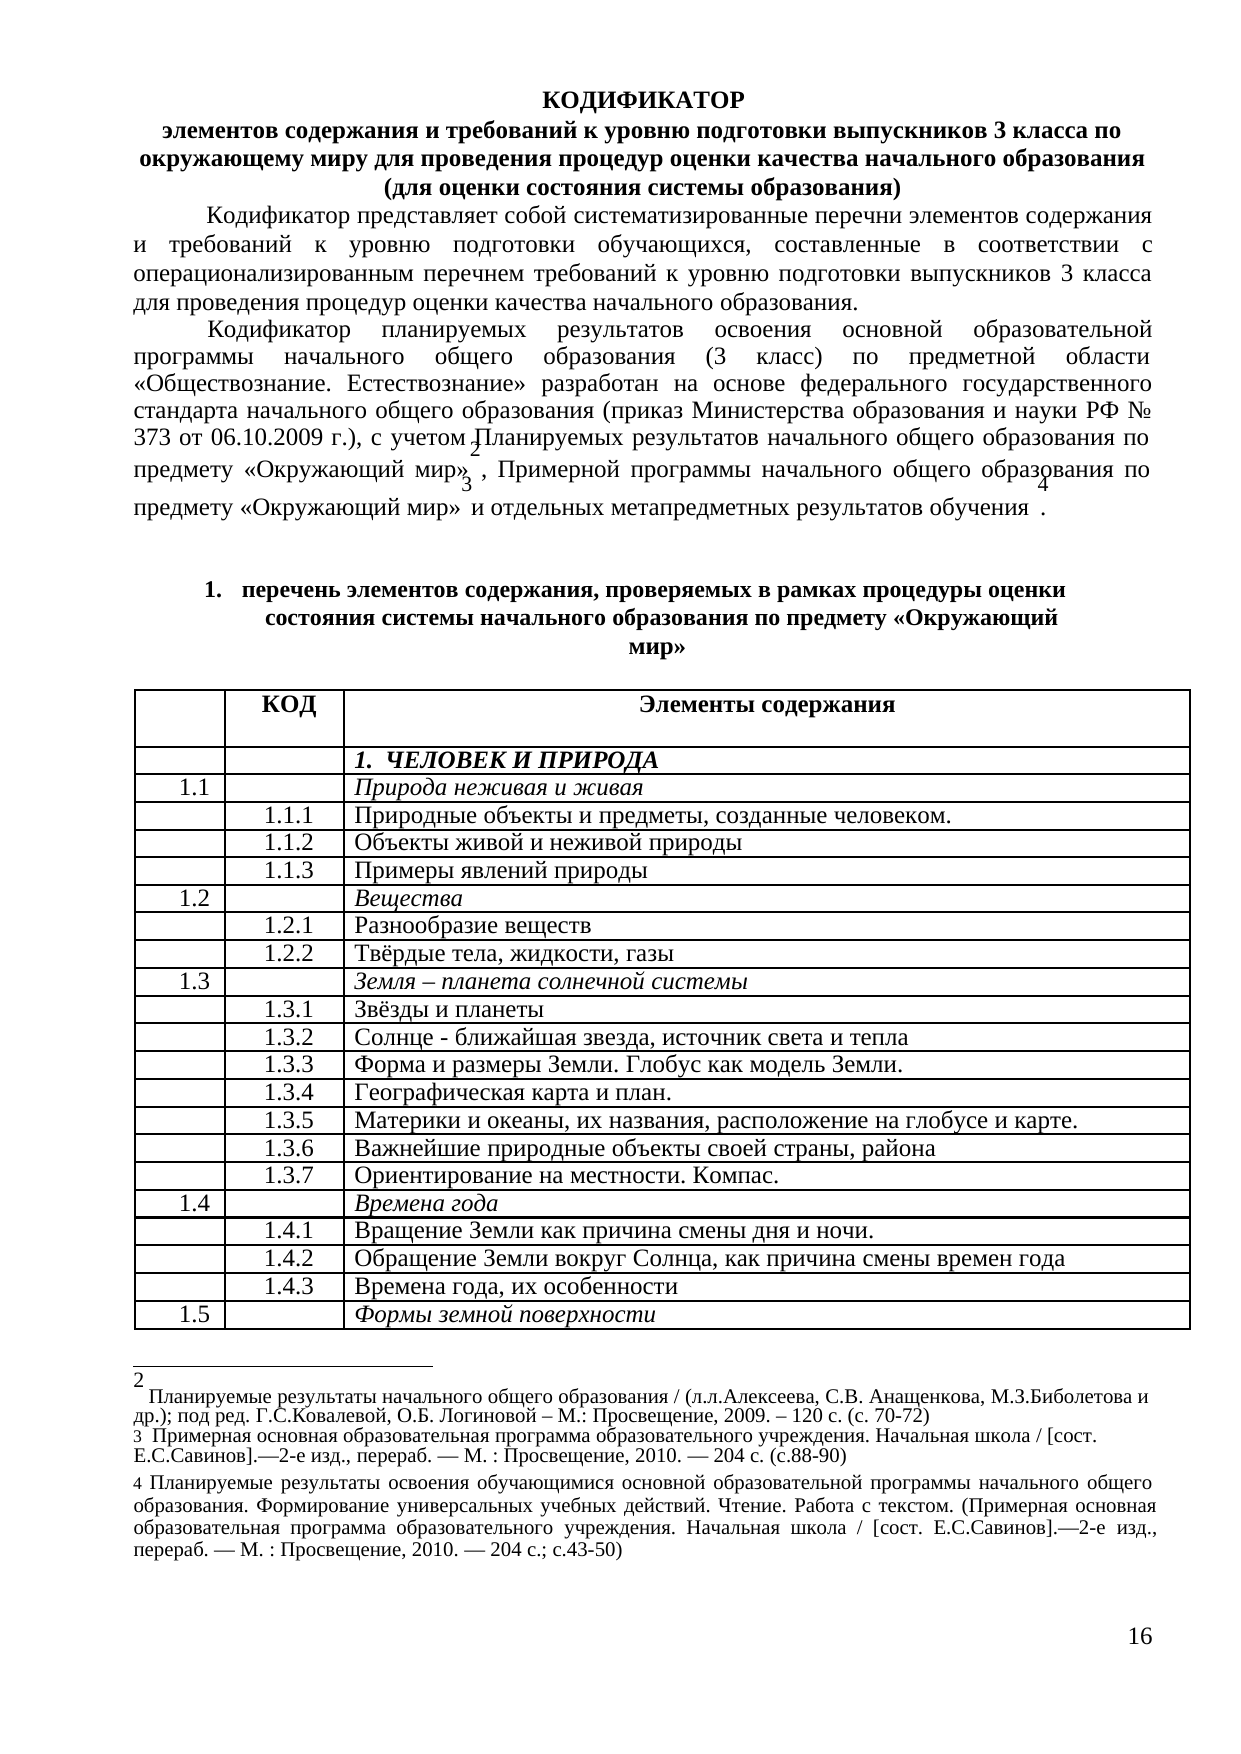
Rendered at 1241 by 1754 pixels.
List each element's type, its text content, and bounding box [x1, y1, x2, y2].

table_cell [226, 1191, 343, 1216]
table_cell [226, 775, 343, 801]
table_cell Твёрдые тела, жидкости, газы [345, 941, 1189, 967]
text , Примерной программы начального общего образования по [481, 457, 1203, 482]
table_cell Форма и размеры Земли. Глобус как модель Земли. [345, 1052, 1189, 1078]
table_cell [136, 1219, 224, 1244]
table_cell Объекты живой и неживой природы [345, 831, 1189, 856]
table_cell 1.3.4 [226, 1080, 343, 1106]
table_cell Формы земной поверхности [345, 1302, 1189, 1327]
table_cell Примеры явлений природы [345, 858, 1189, 884]
table_cell 1.4.1 [226, 1219, 343, 1244]
table_cell 1.5 [136, 1302, 224, 1327]
table_cell 1.3.2 [226, 1024, 343, 1050]
table_cell 1.3 [136, 969, 224, 995]
table_cell Природные объекты и предметы, созданные человеком. [345, 803, 1189, 828]
table_cell [136, 1080, 224, 1106]
table_cell Важнейшие природные объекты своей страны, района [345, 1135, 1189, 1161]
table_cell [226, 969, 343, 995]
table_cell [136, 1274, 224, 1299]
table_cell [136, 1024, 224, 1050]
table_cell 1.1.1 [226, 803, 343, 828]
text 2 [133, 1365, 1203, 1391]
table_cell [226, 748, 343, 773]
table_cell 1.3.1 [226, 997, 343, 1022]
table_cell Земля – планета солнечной системы [345, 969, 1189, 995]
text Планируемые результаты начального общего образования / (л.л.Алексеева, С.В. Анащенкова, М.З.Биболетова и [148, 1391, 1203, 1407]
table_cell [136, 831, 224, 856]
table_cell Времена года, их особенности [345, 1274, 1189, 1299]
table_cell [136, 941, 224, 967]
list перечень элементов содержания, проверяемых в рамках процедуры оценки состояния системы начального образования по предмету «Окружающий [204, 575, 1066, 631]
table_cell Ориентирование на местности. Компас. [345, 1163, 1189, 1188]
table_cell [136, 803, 224, 828]
table_cell 1.4 [136, 1191, 224, 1216]
text др.); под ред. Г.С.Ковалевой, О.Б. Логиновой – М.: Просвещение, 2009. – 120 с. (с. 70-72) [133, 1407, 1203, 1426]
subtitle КОДИФИКАТОР [133, 85, 1154, 114]
table_cell 1.3.6 [226, 1135, 343, 1161]
table_cell 1.1.3 [226, 858, 343, 884]
text предмету «Окружающий мир» [133, 457, 472, 482]
table_cell [136, 858, 224, 884]
table_cell [136, 691, 224, 746]
text Кодификатор планируемых результатов освоения основной образовательной программы начального общего образования (3 класс) по предметной области [133, 316, 1152, 370]
table_cell 1. ЧЕЛОВЕК И ПРИРОДА [345, 748, 1189, 773]
table_cell [136, 913, 224, 939]
table_cell 1.3.5 [226, 1108, 343, 1133]
table_cell 1.2.1 [226, 913, 343, 939]
table_cell 1.4.3 [226, 1274, 343, 1299]
table_cell Элементы содержания [345, 691, 1189, 746]
table_cell 1.3.3 [226, 1052, 343, 1078]
list Планируемые результаты освоения обучающимися основной образовательной программы начального общего [133, 1467, 1203, 1495]
text «Обществознание. Естествознание» разработан на основе федерального государственного стандарта начального общего образования (приказ Министерства образования и науки РФ № 373 от 06.10.2009 г.), с учетом Планируемых результатов начального общего образования по [133, 370, 1152, 450]
table_cell Географическая карта и план. [345, 1080, 1189, 1106]
table_cell [136, 1135, 224, 1161]
table_cell [136, 1108, 224, 1133]
table_cell Обращение Земли вокруг Солнца, как причина смены времен года [345, 1246, 1189, 1272]
table_cell Времена года [345, 1191, 1189, 1216]
table_cell 1.1.2 [226, 831, 343, 856]
table_header мир» [135, 632, 1190, 689]
table_cell Вращение Земли как причина смены дня и ночи. [345, 1219, 1189, 1244]
table_cell [136, 997, 224, 1022]
text Кодификатор представляет собой систематизированные перечни элементов содержания и требований к уровню подготовки обучающихся, составленные в соответствии с операционализированным перечнем требований к уровню подготовки выпускников 3 класса для проведения процедур оценки качества начального образования. [133, 200, 1153, 315]
table_cell [136, 1052, 224, 1078]
text предмету «Окружающий мир» и отдельных метапредметных результатов обучения . [133, 493, 1203, 521]
table_cell [226, 886, 343, 911]
table_cell Материки и океаны, их названия, расположение на глобусе и карте. [345, 1108, 1189, 1133]
table_cell [226, 1302, 343, 1327]
table_cell КОД [226, 691, 343, 746]
table_cell [136, 748, 224, 773]
table_cell 1.1 [136, 775, 224, 801]
text элементов содержания и требований к уровню подготовки выпускников 3 класса по окружающему миру для проведения процедур оценки качества начального образования (для оценки состояния системы образования) [137, 116, 1146, 200]
text образования. Формирование универсальных учебных действий. Чтение. Работа с текстом. (Примерная основная образовательная программа образовательного учреждения. Начальная школа / [сост. Е.С.Савинов].—2-е изд., перераб. — М. : Просвещение, 2010. — 204 с.; с.43-50) [133, 1495, 1157, 1561]
table_cell Солнце - ближайшая звезда, источник света и тепла [345, 1024, 1189, 1050]
table_cell [136, 1163, 224, 1188]
table_cell Вещества [345, 886, 1189, 911]
list Примерная основная образовательная программа образовательного учреждения. Начальная школа / [сост. Е.С.Савинов].—2-е изд., перераб. — М. : Просвещение, 2010. — 204 с. (с.88-90) [133, 1426, 1097, 1467]
table_cell Природа неживая и живая [345, 775, 1189, 801]
table_cell Разнообразие веществ [345, 913, 1189, 939]
table_cell Звёзды и планеты [345, 997, 1189, 1022]
table_cell 1.2.2 [226, 941, 343, 967]
table_cell 1.4.2 [226, 1246, 343, 1272]
table_cell [136, 1246, 224, 1272]
table_cell 1.2 [136, 886, 224, 911]
table_cell 1.3.7 [226, 1163, 343, 1188]
